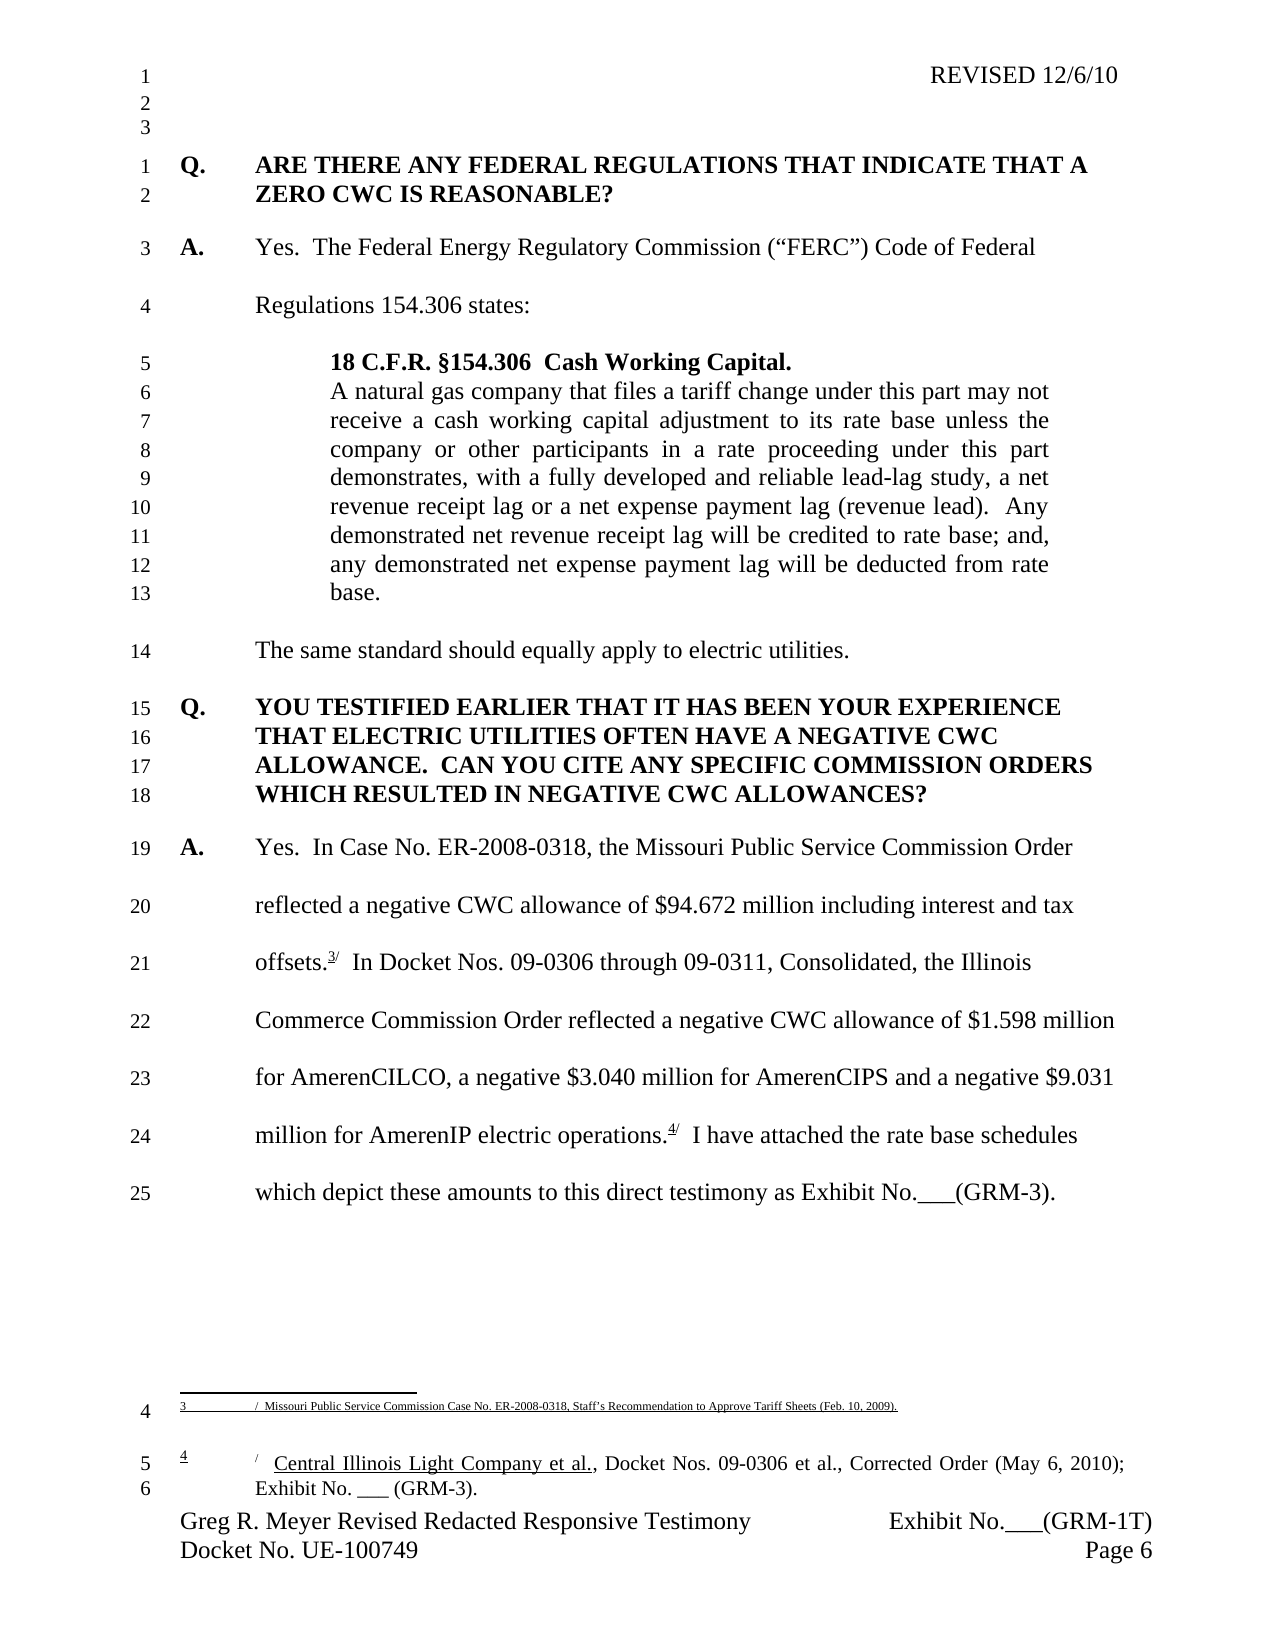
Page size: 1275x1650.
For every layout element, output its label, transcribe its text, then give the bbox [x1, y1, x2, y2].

text A natural gas company that files a tariff change under this part may not receive a cash working capital adjustment to its rate base unless the company or other participants in a rate proceeding under this part demonstrates, with a fully developed and reliable lead-lag study, a net revenue receipt lag or a net expense payment lag (revenue lead). Any demonstrated net revenue receipt lag will be credited to rate base; and, any demonstrated net expense payment lag will be deducted from rate base. [330, 376, 1050, 606]
text Q. YOU TESTIFIED EARLIER THAT IT HAS BEEN YOUR EXPERIENCE THAT ELECTRIC UTILITIES OFTEN HAVE A NEGATIVE CWC ALLOWANCE. CAN YOU CITE ANY SPECIFIC COMMISSION ORDERS WHICH RESULTED IN NEGATIVE CWC ALLOWANCES? [180, 692, 1125, 807]
text A. Yes. In Case No. ER-2008-0318, the Missouri Public Service Commission Order reflected a negative CWC allowance of $94.672 million including interest and tax offsets./ In Docket Nos. 09-0306 through 09-0311, Consolidated, the Illinois Commerce Commission Order reflected a negative CWC allowance of $1.598 million for AmerenCILCO, a negative $3.040 million for AmerenCIPS and a negative $9.031 million for AmerenIP electric operations./ I have attached the rate base schedules which depict these amounts to this direct testimony as Exhibit No.___(GRM-3). [180, 832, 1125, 1206]
text Q. ARE THERE ANY FEDERAL REGULATIONS THAT INDICATE THAT A ZERO CWC IS REASONABLE? [180, 150, 1125, 207]
text The same standard should equally apply to electric utilities. [180, 635, 1125, 664]
text 18 C.F.R. §154.306 Cash Working Capital. [330, 347, 1005, 376]
text A. Yes. The Federal Energy Regulatory Commission (“FERC”) Code of Federal Regulations 154.306 states: [180, 232, 1125, 319]
